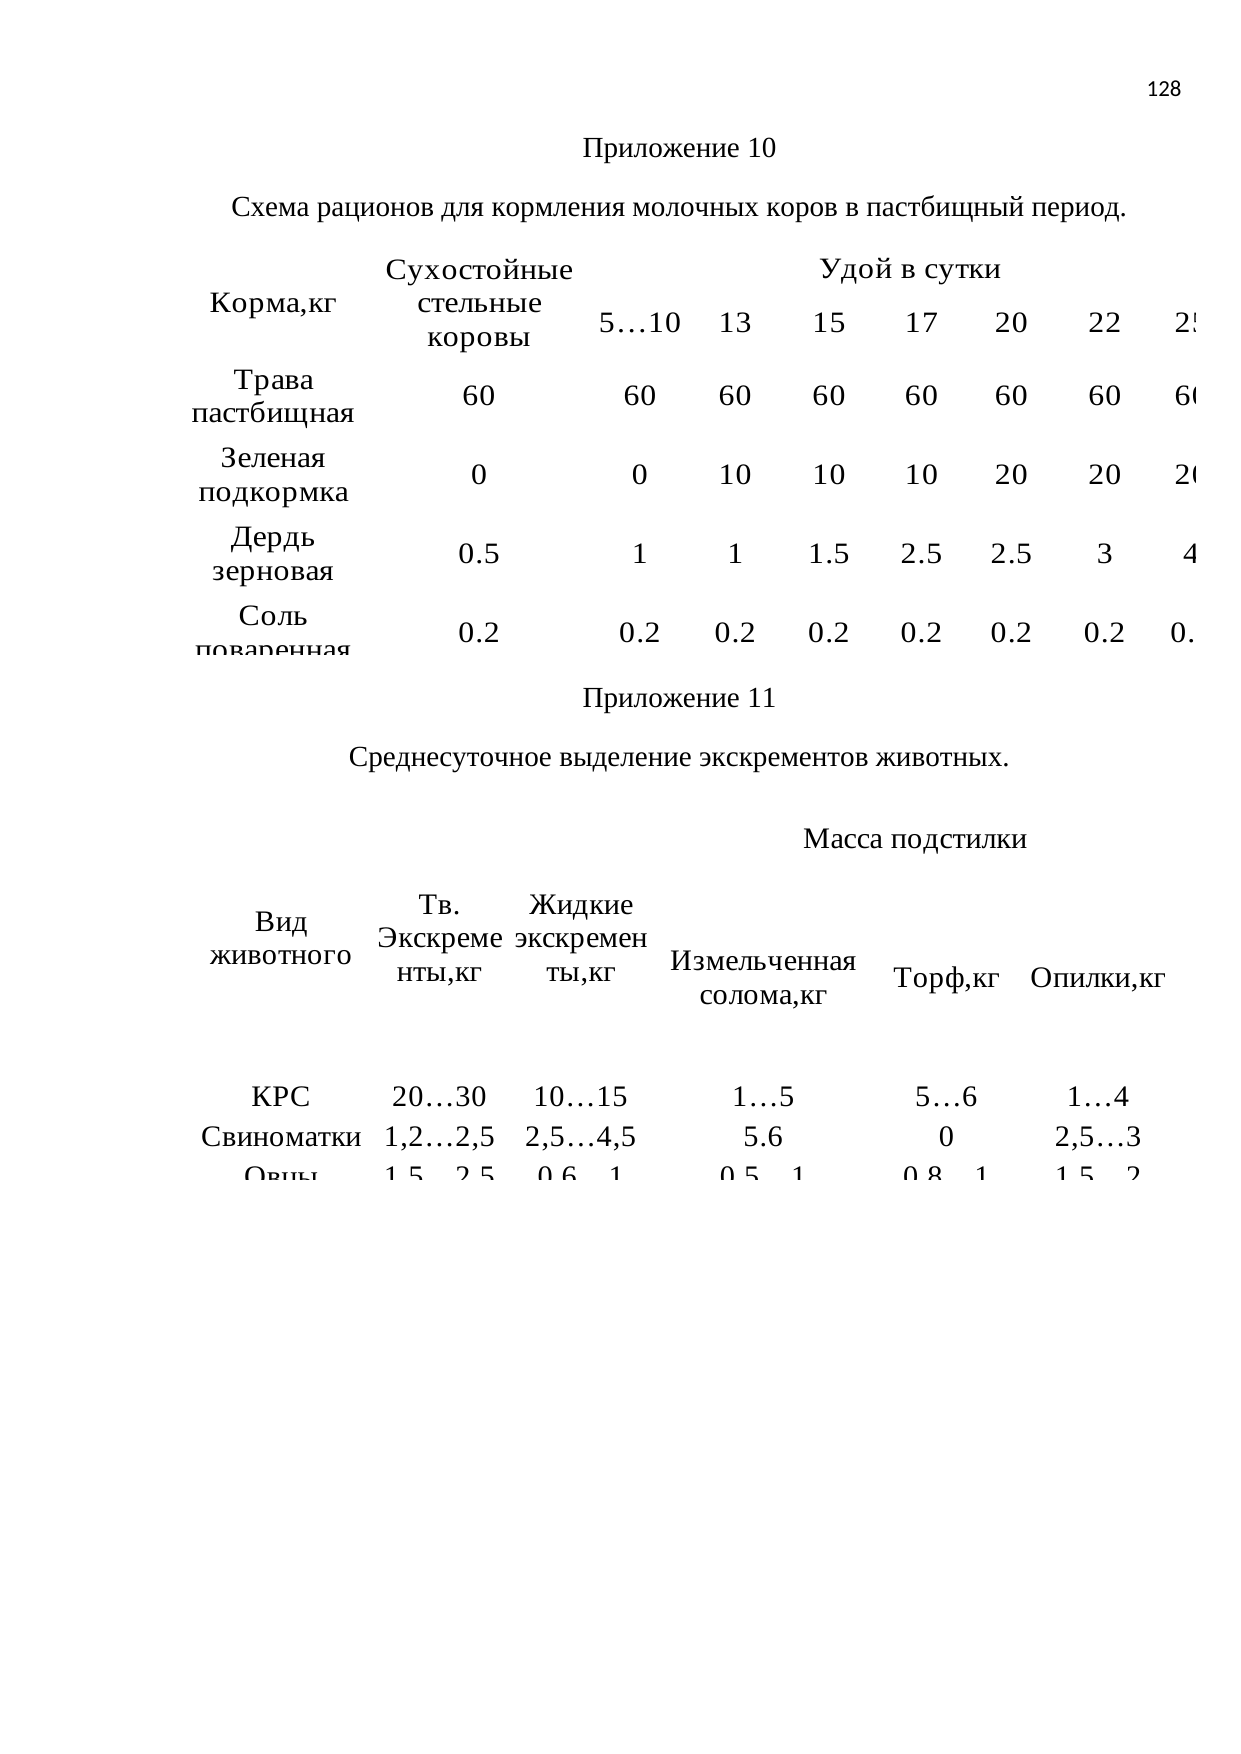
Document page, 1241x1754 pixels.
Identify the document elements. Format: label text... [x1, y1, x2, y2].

text Схема рационов для кормления молочных коров в пастбищный период. [177, 189, 1181, 223]
text Приложение 11 [177, 680, 1181, 713]
text Приложение 10 [177, 130, 1181, 163]
text Среднесуточное выделение экскрементов животных. [177, 739, 1181, 773]
